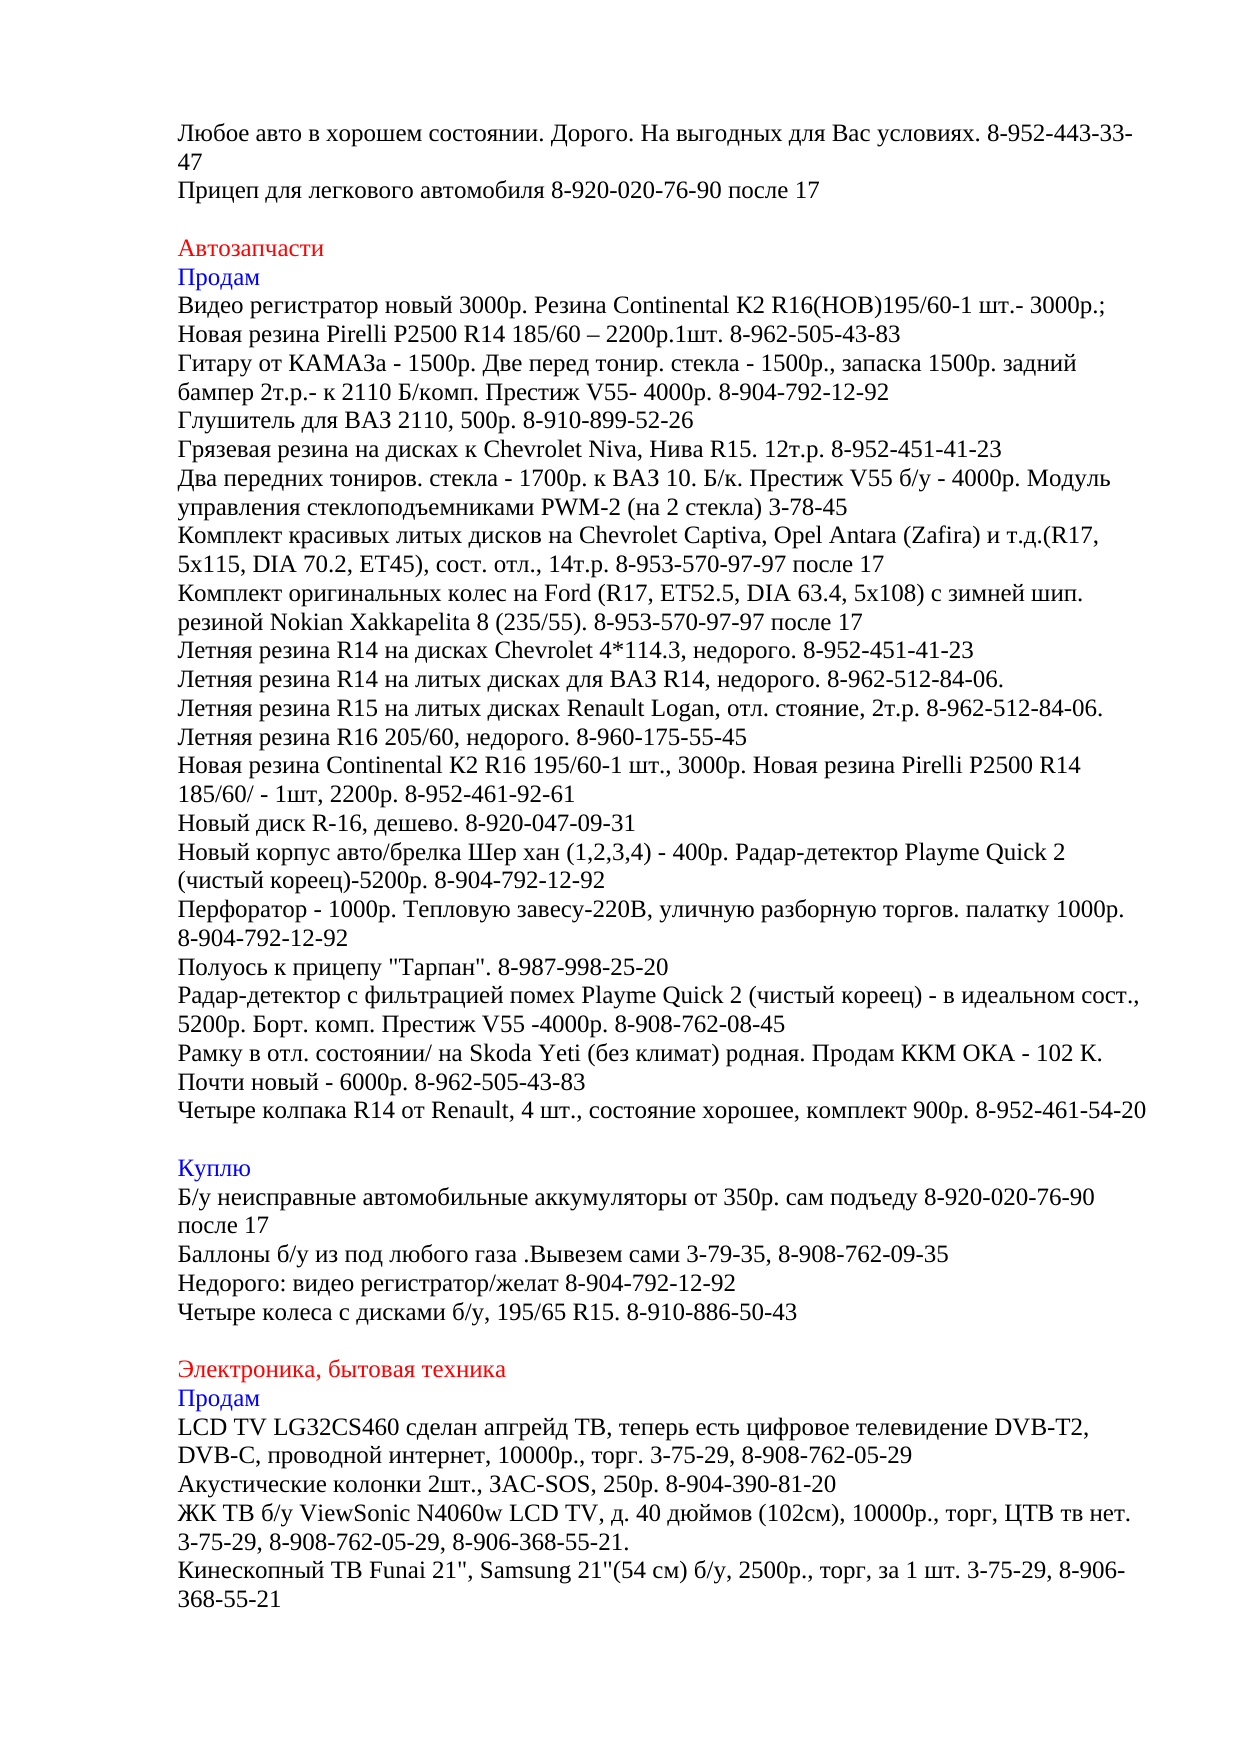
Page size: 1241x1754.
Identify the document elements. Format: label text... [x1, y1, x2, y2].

subtitle Продам [177, 262, 1152, 291]
text Баллоны б/у из под любого газа .Вывезем сами 3-79-35, 8-908-762-09-35 [177, 1239, 1152, 1268]
text Новый корпус авто/брелка Шер хан (1,2,3,4) - 400р. Радар-детектор Playme Quick 2 (чистый кореец)-5200р. 8-904-792-12-92 [177, 837, 1152, 894]
text Глушитель для ВАЗ 2110, 500р. 8-910-899-52-26 [177, 406, 1152, 434]
text Комплект красивых литых дисков на Chevrolet Captiva, Opel Antara (Zafira) и т.д.(R17, 5x115, DIA 70.2, ET45), сост. отл., 14т.р. 8-953-570-97-97 после 17 [177, 521, 1152, 578]
text Два передних тониров. стекла - 1700р. к ВАЗ 10. Б/к. Престиж V55 б/у - 4000р. Модуль управления стеклоподъемниками PWM-2 (на 2 стекла) 3-78-45 [177, 463, 1152, 521]
text Б/у неисправные автомобильные аккумуляторы от 350р. сам подъеду 8-920-020-76-90 после 17 [177, 1182, 1152, 1239]
text Летняя резина R14 на дисках Chevrolet 4*114.3, недорого. 8-952-451-41-23 [177, 636, 1152, 664]
text Четыре колпака R14 от Renault, 4 шт., состояние хорошее, комплект 900р. 8-952-461-54-20 [177, 1096, 1152, 1124]
text Прицеп для легкового автомобиля 8-920-020-76-90 после 17 [177, 176, 1152, 204]
text Перфоратор - 1000р. Тепловую завесу-220В, уличную разборную торгов. палатку 1000р. 8-904-792-12-92 [177, 894, 1152, 952]
text Радар-детектор с фильтрацией помех Playme Quick 2 (чистый кореец) - в идеальном сост., 5200р. Борт. комп. Престиж V55 -4000р. 8-908-762-08-45 [177, 981, 1152, 1038]
subtitle Автозапчасти [177, 233, 1152, 262]
text Летняя резина R15 на литых дисках Renault Logan, отл. стояние, 2т.р. 8-962-512-84-06. [177, 693, 1152, 722]
text Видео регистратор новый 3000р. Резина Continental К2 R16(НОВ)195/60-1 шт.- 3000р.; Новая резина Pirelli Р2500 R14 185/60 – 2200р.1шт. 8-962-505-43-83 [177, 291, 1152, 348]
text Рамку в отл. состоянии/ на Skoda Yeti (без климат) родная. Продам ККМ ОКА - 102 К. Почти новый - 6000р. 8-962-505-43-83 [177, 1038, 1152, 1096]
subtitle Электроника, бытовая техника [177, 1354, 1152, 1383]
text Новая резина Continental К2 R16 195/60-1 шт., 3000р. Новая резина Pirelli Р2500 R14 185/60/ - 1шт, 2200р. 8-952-461-92-61 [177, 751, 1152, 808]
text Гитару от КАМАЗа - 1500р. Две перед тонир. стекла - 1500р., запаска 1500р. задний бампер 2т.р.- к 2110 Б/комп. Престиж V55- 4000р. 8-904-792-12-92 [177, 348, 1152, 406]
text LCD ТV LG32CS460 сделан апгрейд ТВ, теперь есть цифровое телевидение DVB-T2, DVB-C, проводной интернет, 10000р., торг. 3-75-29, 8-908-762-05-29 [177, 1412, 1152, 1469]
subtitle Куплю [177, 1153, 1152, 1182]
text Кинескопный ТВ Funai 21", Samsung 21"(54 см) б/у, 2500р., торг, за 1 шт. 3-75-29, 8-906-368-55-21 [177, 1556, 1152, 1613]
text Полуось к прицепу "Тарпан". 8-987-998-25-20 [177, 952, 1152, 981]
subtitle Продам [177, 1383, 1152, 1412]
text Комплект оригинальных колес на Ford (R17, ET52.5, DIA 63.4, 5x108) с зимней шип. резиной Nokian Xakkapelita 8 (235/55). 8-953-570-97-97 после 17 [177, 578, 1152, 636]
text Летняя резина R14 на литых дисках для ВАЗ R14, недорого. 8-962-512-84-06. [177, 664, 1152, 693]
text Четыре колеса с дисками б/у, 195/65 R15. 8-910-886-50-43 [177, 1297, 1152, 1326]
text Акустические колонки 2шт., ЗАС-SOS, 250р. 8-904-390-81-20 [177, 1469, 1152, 1498]
text ЖК ТВ б/у ViewSonic N4060w LCD TV, д. 40 дюймов (102cм), 10000р., торг, ЦТВ тв нет. 3-75-29, 8-908-762-05-29, 8-906-368-55-21. [177, 1498, 1152, 1556]
text Новый диск R-16, дешево. 8-920-047-09-31 [177, 808, 1152, 837]
text Любое авто в хорошем состоянии. Дорого. На выгодных для Вас условиях. 8-952-443-33-47 [177, 118, 1152, 176]
text Недорого: видео регистратор/желат 8-904-792-12-92 [177, 1268, 1152, 1297]
text Летняя резина R16 205/60, недорого. 8-960-175-55-45 [177, 722, 1152, 751]
text Грязевая резина на дисках к Chevrolet Niva, Нива R15. 12т.р. 8-952-451-41-23 [177, 434, 1152, 463]
